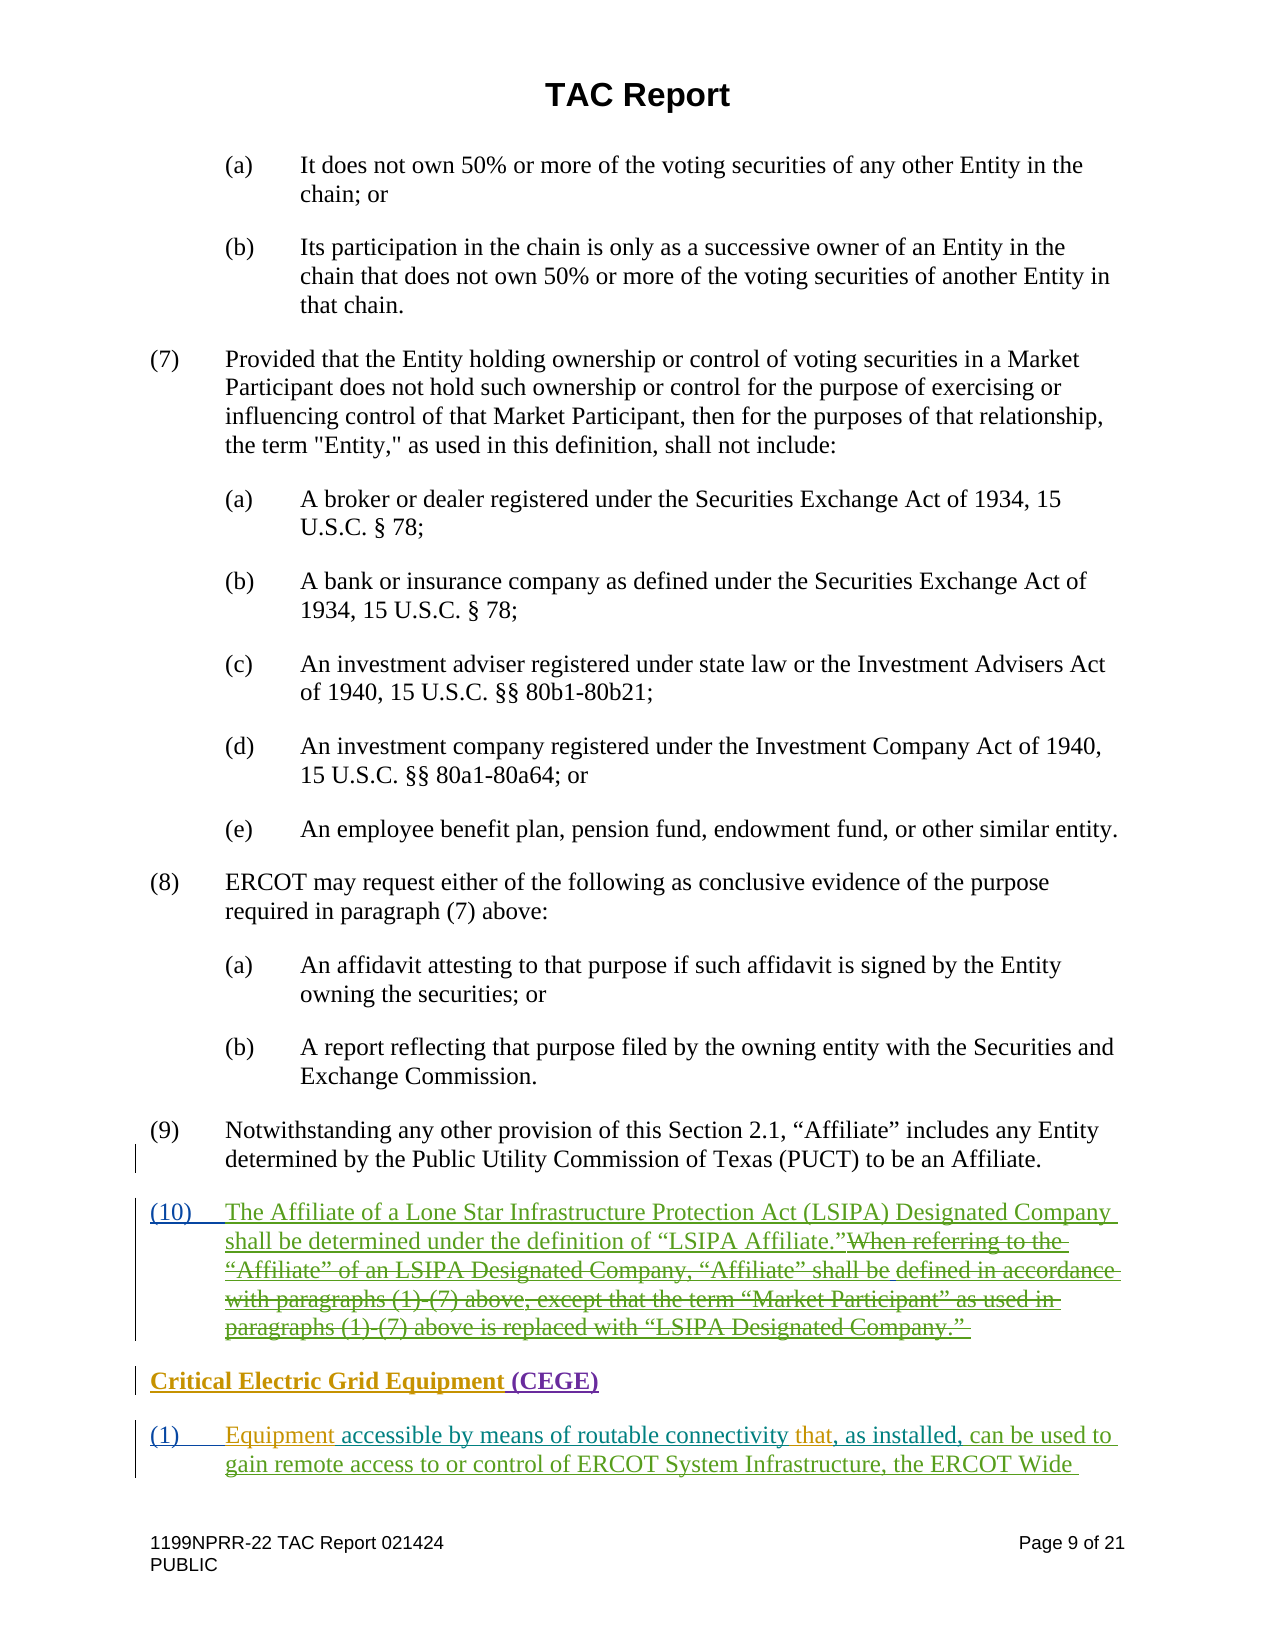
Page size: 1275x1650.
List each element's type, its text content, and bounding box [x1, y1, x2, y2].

text (7) Provided that the Entity holding ownership or control of voting securities in a Market Participant does not hold such ownership or control for the purpose of exercising or influencing control of that Market Participant, then for the purposes of that relationship, the term "Entity," as used in this definition, shall not include: [150, 344, 1125, 459]
text (9) Notwithstanding any other provision of this Section 2.1, “Affiliate” includes any Entity determined by the Public Utility Commission of Texas (PUCT) to be an Affiliate. [150, 1115, 1125, 1172]
text (b) A report reflecting that purpose filed by the owning entity with the Securities and Exchange Commission. [225, 1032, 1125, 1090]
text (a) A broker or dealer registered under the Securities Exchange Act of 1934, 15 U.S.C. § 78; [225, 484, 1125, 541]
text (a) An affidavit attesting to that purpose if such affidavit is signed by the Entity owning the securities; or [225, 950, 1125, 1007]
text (b) Its participation in the chain is only as a successive owner of an Entity in the chain that does not own 50% or more of the voting securities of another Entity in that chain. [225, 232, 1125, 319]
text (e) An employee benefit plan, pension fund, endowment fund, or other similar entity. [225, 814, 1125, 842]
text (c) An investment adviser registered under state law or the Investment Advisers Act of 1940, 15 U.S.C. §§ 80b1-80b21; [225, 649, 1125, 706]
text (8) ERCOT may request either of the following as conclusive evidence of the purpose required in paragraph (7) above: [150, 867, 1125, 925]
text (b) A bank or insurance company as defined under the Securities Exchange Act of 1934, 15 U.S.C. § 78; [225, 566, 1125, 624]
text (a) It does not own 50% or more of the voting securities of any other Entity in the chain; or [225, 150, 1125, 207]
text (d) An investment company registered under the Investment Company Act of 1940, 15 U.S.C. §§ 80a1-80a64; or [225, 731, 1125, 789]
